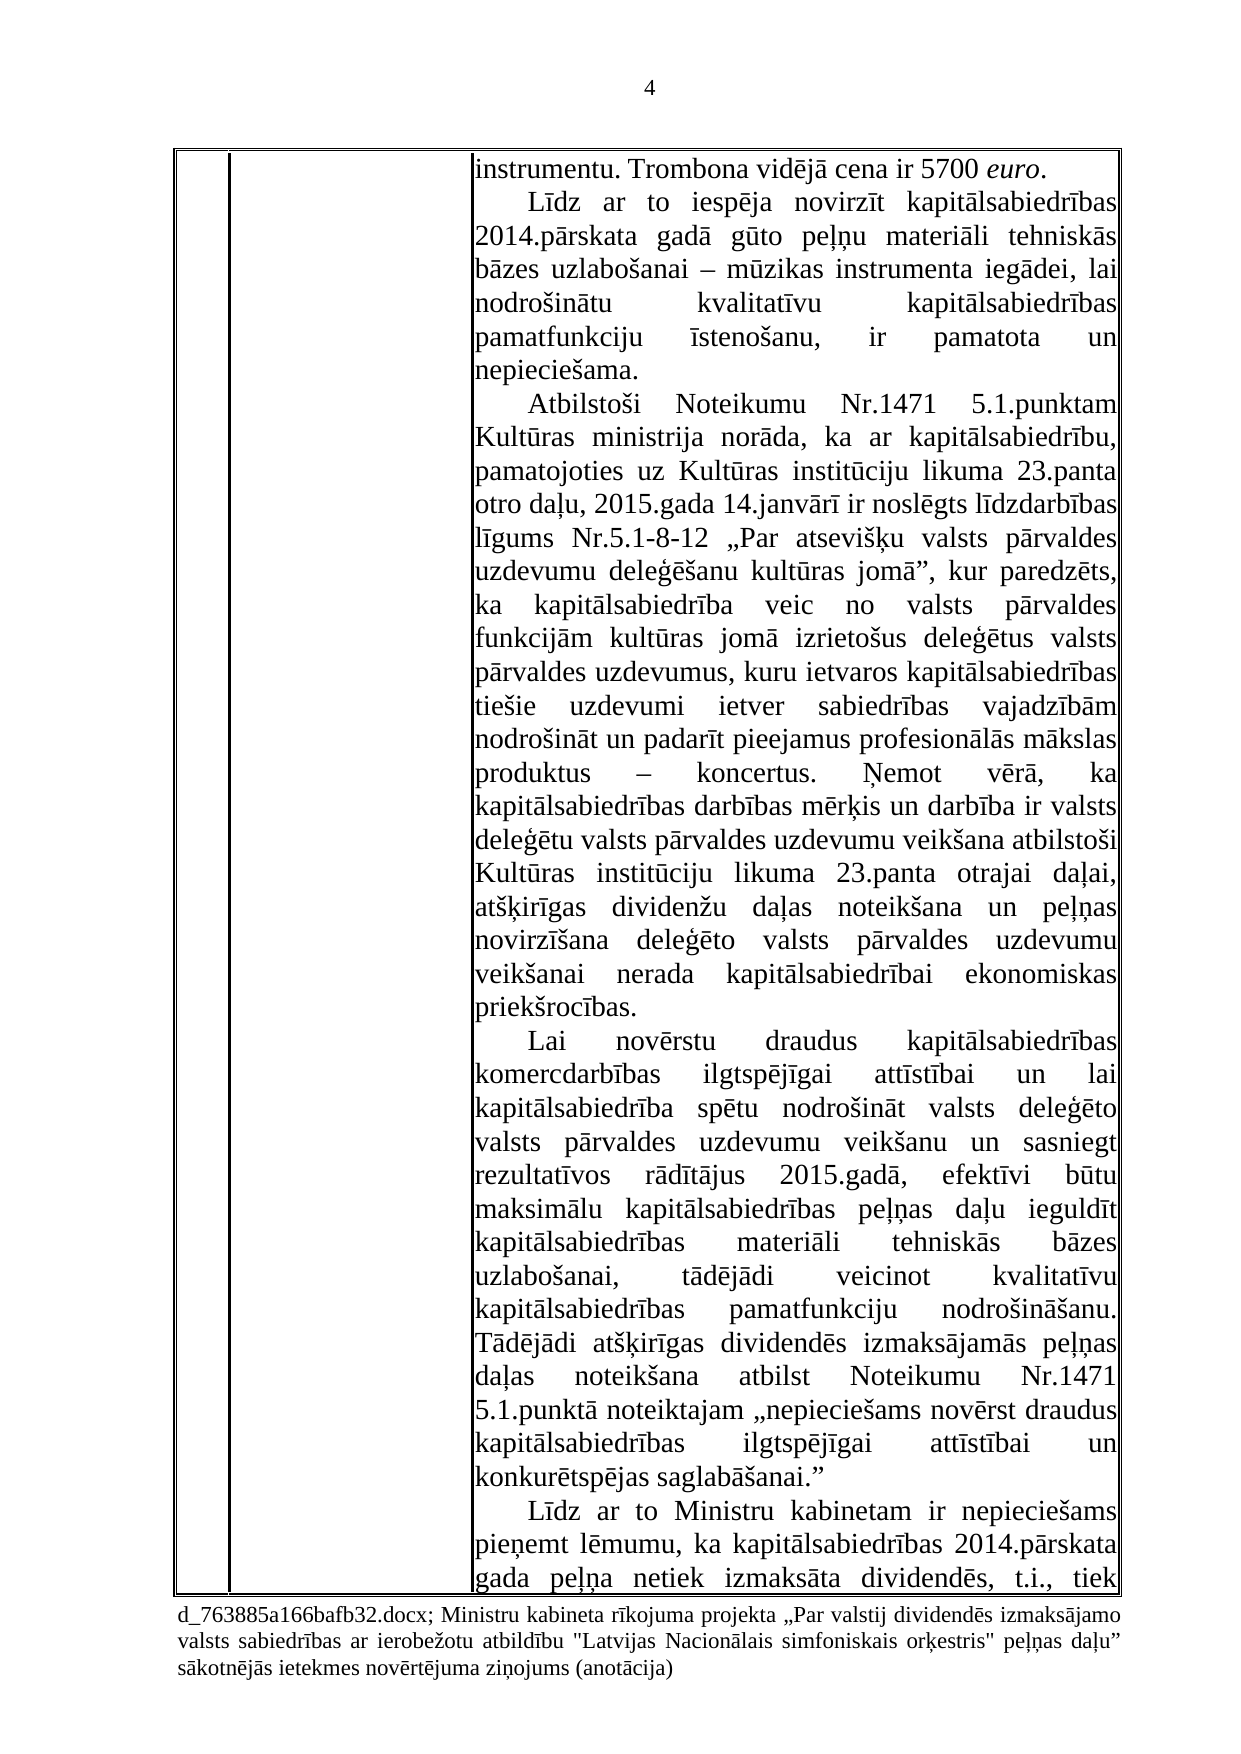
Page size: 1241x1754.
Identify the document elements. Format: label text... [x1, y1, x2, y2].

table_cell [229, 151, 472, 1593]
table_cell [472, 151, 1118, 1593]
table_cell 2. [175, 149, 229, 1593]
